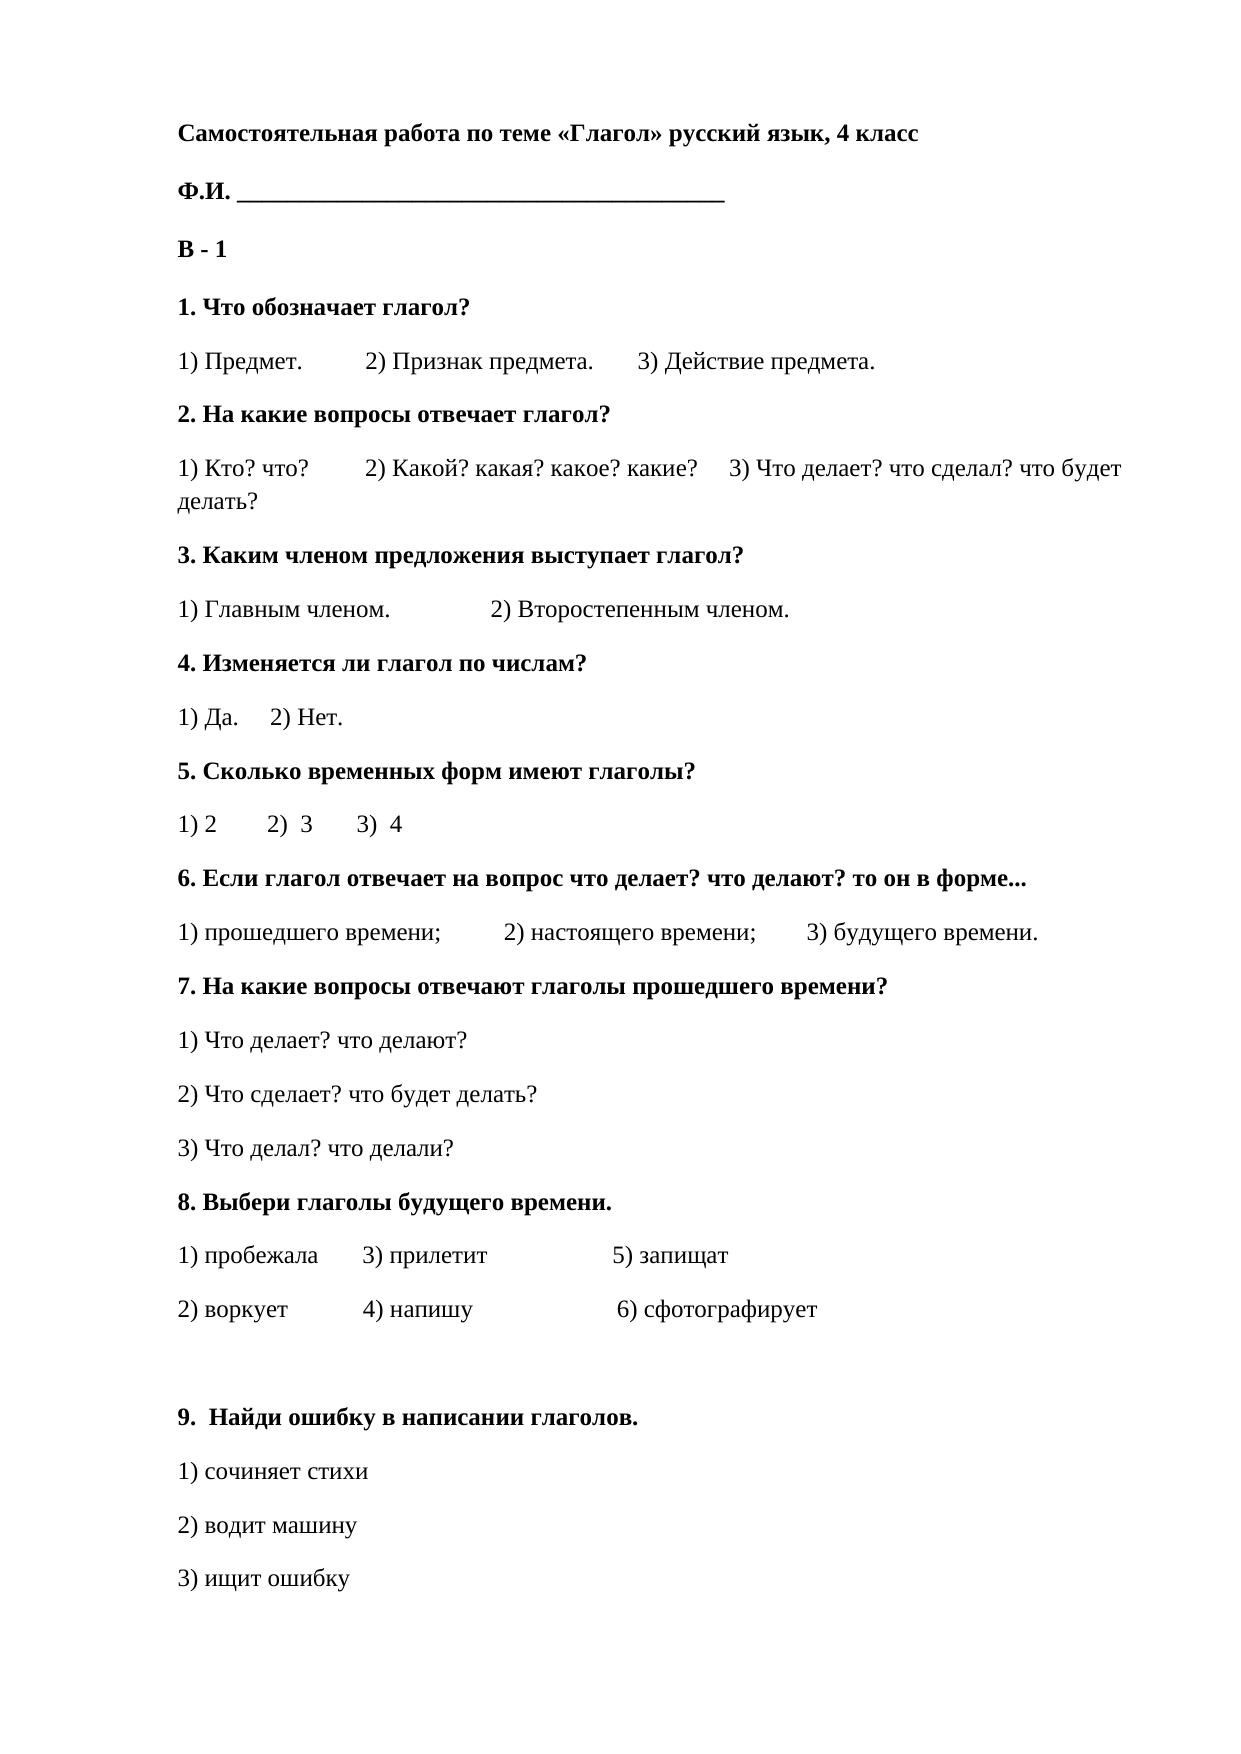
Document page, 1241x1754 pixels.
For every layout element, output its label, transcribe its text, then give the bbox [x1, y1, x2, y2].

text 8. Выбери глаголы будущего времени. [177, 1187, 1152, 1215]
text 1) Кто? что? 2) Какой? какая? какое? какие? 3) Что делает? что сделал? что будет делать? [177, 453, 1152, 515]
text 2) воркует 4) напишу 6) сфотографирует [177, 1294, 1152, 1323]
text 2) Что сделает? что будет делать? [177, 1079, 1152, 1108]
text 1) пробежала 3) прилетит 5) запищат [177, 1240, 1152, 1269]
text 7. На какие вопросы отвечают глаголы прошедше­го времени? [177, 971, 1152, 1000]
text 1. Что обозначает глагол? [177, 292, 1152, 321]
text 6. Если глагол отвечает на вопрос что делает? что делают? то он в форме... [177, 863, 1152, 892]
text 3) Что делал? что делали? [177, 1133, 1152, 1161]
text 2. На какие вопросы отвечает глагол? [177, 399, 1152, 428]
text 4. Изменяется ли глагол по числам? [177, 648, 1152, 677]
text 1) Предмет. 2) Признак предмета. 3) Действие предмета. [177, 346, 1152, 374]
text 1) 2 2) 3 3) 4 [177, 809, 1152, 838]
text 1) Главным членом. 2) Второстепенным членом. [177, 594, 1152, 623]
text Ф.И. _______________________________________ [177, 176, 1152, 205]
text 1) Что делает? что делают? [177, 1025, 1152, 1054]
text 5. Сколько временных форм имеют глаголы? [177, 756, 1152, 784]
text 1) сочиняет стихи [177, 1456, 1152, 1484]
text 2) водит машину [177, 1510, 1152, 1538]
text Самостоятельная работа по теме «Глагол» русский язык, 4 класс [177, 118, 1152, 147]
text 3. Каким членом предложения выступает глагол? [177, 540, 1152, 569]
text 9. Найди ошибку в написании глаголов. [177, 1402, 1152, 1431]
text 3) ищит ошибку [177, 1563, 1152, 1592]
text В - 1 [177, 234, 1152, 263]
text 1) Да. 2) Нет. [177, 702, 1152, 731]
text 1) прошедшего времени; 2) настоящего времени; 3) будущего времени. [177, 917, 1152, 946]
